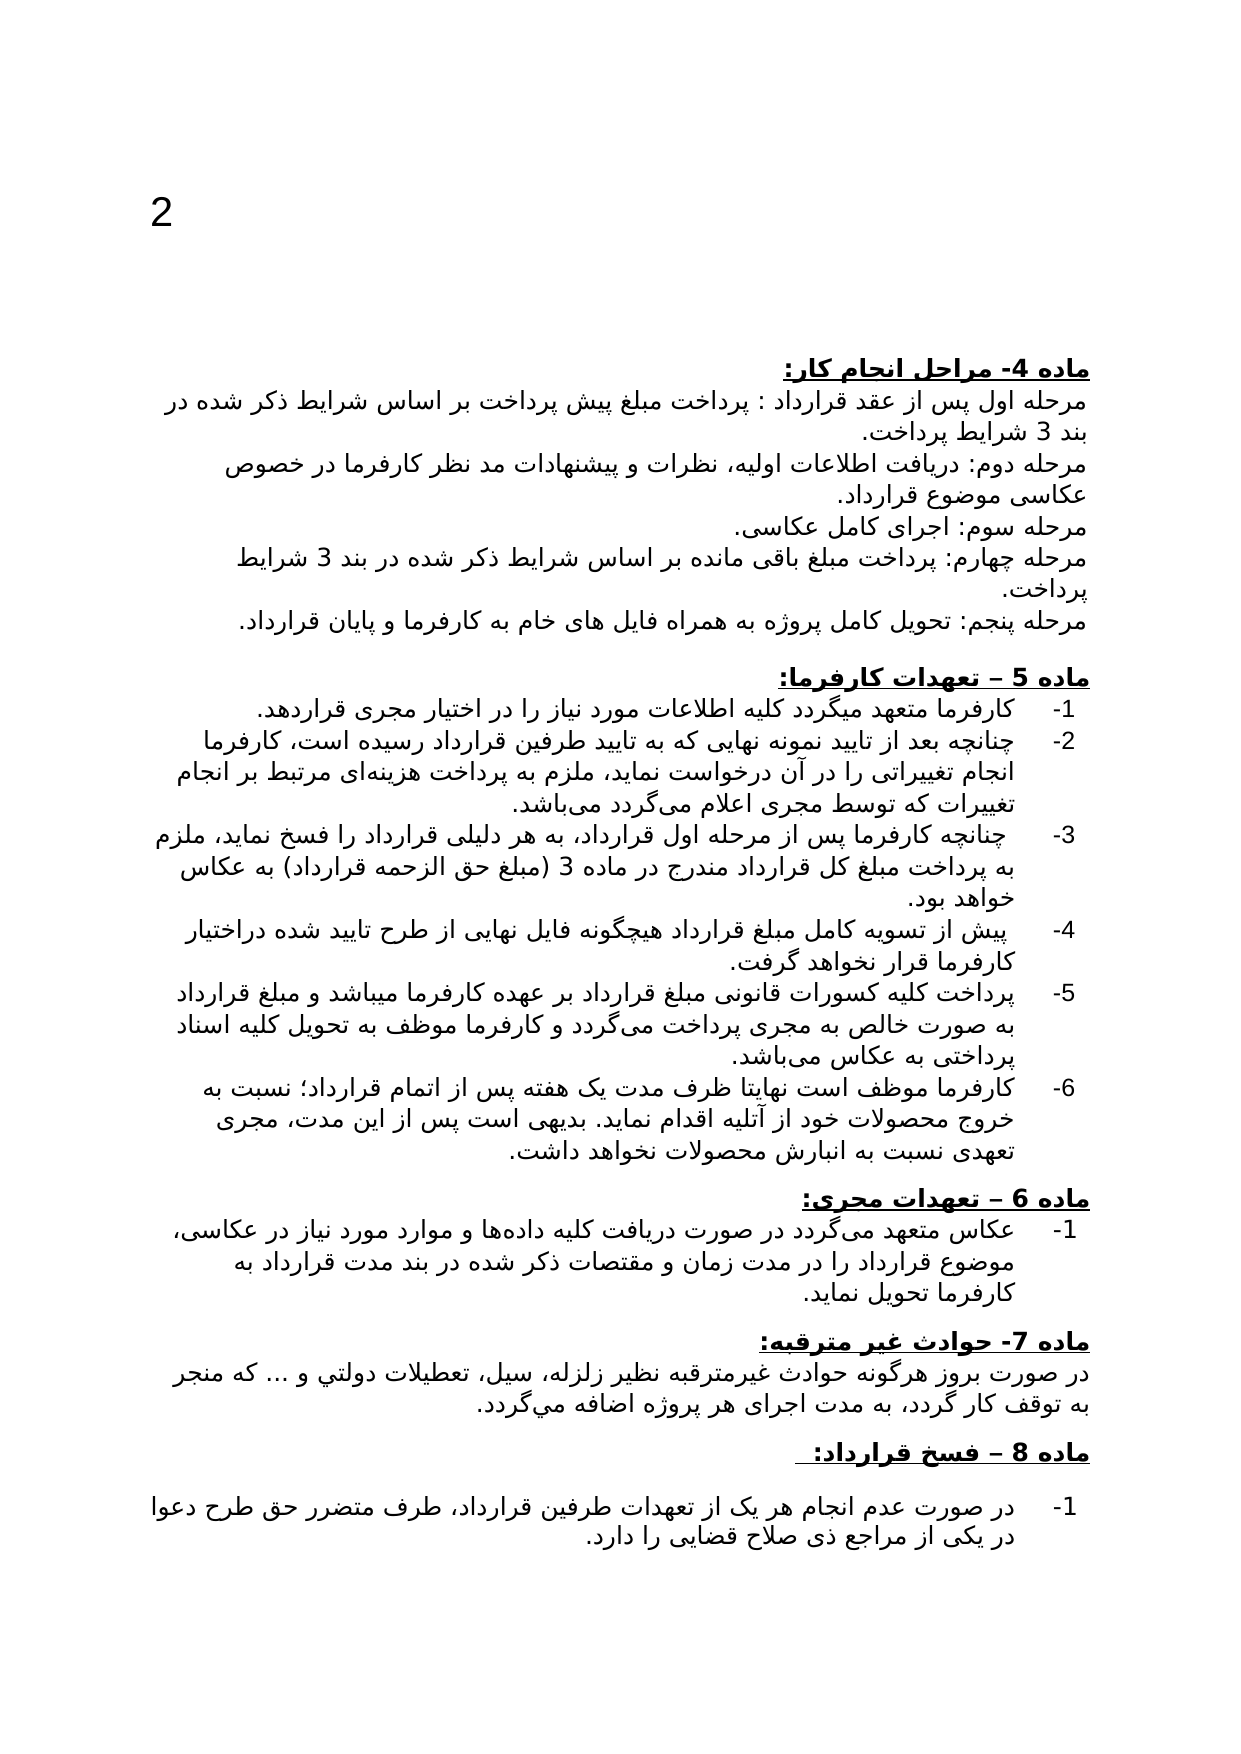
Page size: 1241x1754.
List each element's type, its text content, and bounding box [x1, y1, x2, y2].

text ماده 4- مراحل انجام كار: [150, 354, 1090, 383]
list چنانچه بعد از تاييد نمونه نهایی كه به تایید طرفين قرارداد رسيده است، كارفرما انجام تغييراتى را در آن درخواست نمايد، ملزم به پرداخت هزينه‌اى مرتبط بر انجام تغييرات كه توسط مجری اعلام می‌گردد می‌باشد. [150, 726, 1053, 818]
text مرحله دوم: دریافت اطلاعات اولیه، نظرات و پیشنهادات مد نظر کارفرما در خصوص عکاسی موضوع قرارداد. [150, 449, 1087, 509]
text ماده 5 – تعهدات کارفرما: [150, 662, 1090, 692]
text ماده 7- حوادث غیر مترقبه: [150, 1327, 1090, 1356]
list در صورت عدم انجام هر یک از تعهدات طرفین قرارداد، طرف متضرر حق طرح دعوا در یکی از مراجع ذی صلاح قضایی را دارد. [150, 1492, 1053, 1550]
list کارفرما موظف است نهایتا ظرف مدت یک هفته پس از اتمام قرارداد؛ نسبت به خروج محصولات خود از آتلیه اقدام نماید. بدیهی است پس از این مدت، مجری تعهدی نسبت به انبارش محصولات نخواهد داشت. [150, 1073, 1053, 1165]
text ماده 6 – تعهدات مجری: [150, 1184, 1090, 1213]
text مرحله پنجم: تحویل کامل پروژه به همراه فایل های خام به کارفرما و پایان قرارداد. [150, 606, 1087, 635]
list پرداخت کلیه کسورات قانونی مبلغ قرارداد بر عهده کارفرما میباشد و مبلغ قرارداد به صورت خالص به مجری پرداخت می‌گردد و کارفرما موظف به تحویل کلیه اسناد پرداختی به عکاس می‌باشد. [150, 978, 1053, 1070]
text در صورت بروز هرگونه حوادث غیرمترقبه نظیر زلزله، سیل، تعطيلات دولتي و ... که منجر به توقف کار گردد، به مدت اجرای هر پروژه اضافه مي‌گردد. [150, 1358, 1090, 1419]
list پیش از تسویه کامل مبلغ قرارداد هیچگونه فایل نهایی از طرح تایید شده دراختیار کارفرما قرار نخواهد گرفت. [150, 915, 1053, 976]
text ماده 8 – فسخ قرارداد: [150, 1438, 1090, 1467]
list چنانچه کارفرما پس از مرحله اول قرارداد، به هر دلیلی قرارداد را فسخ نماید، ملزم به پرداخت مبلغ کل قرارداد مندرج در ماده 3 (مبلغ حق الزحمه قرارداد) به عکاس خواهد بود. [150, 820, 1053, 913]
list عکاس متعهد می‌گردد در صورت دریافت کلیه داده‌ها و موارد مورد نیاز در عکاسی، موضوع قرارداد را در مدت زمان و مقتصات ذکر شده در بند مدت قرارداد به کارفرما تحویل نماید. [150, 1216, 1053, 1308]
text مرحله چهارم: پرداخت مبلغ باقی مانده بر اساس شرایط ذکر شده در بند 3 شرایط پرداخت. [150, 543, 1087, 604]
text مرحله اول پس از عقد قرارداد : پرداخت مبلغ پیش پرداخت بر اساس شرایط ذکر شده در بند 3 شرایط پرداخت. [150, 386, 1087, 446]
text مرحله سوم: اجرای کامل عکاسی. [150, 512, 1087, 541]
list کارفرما متعهد میگردد کلیه اطلاعات مورد نیاز را در اختیار مجری قراردهد. [150, 694, 1053, 723]
